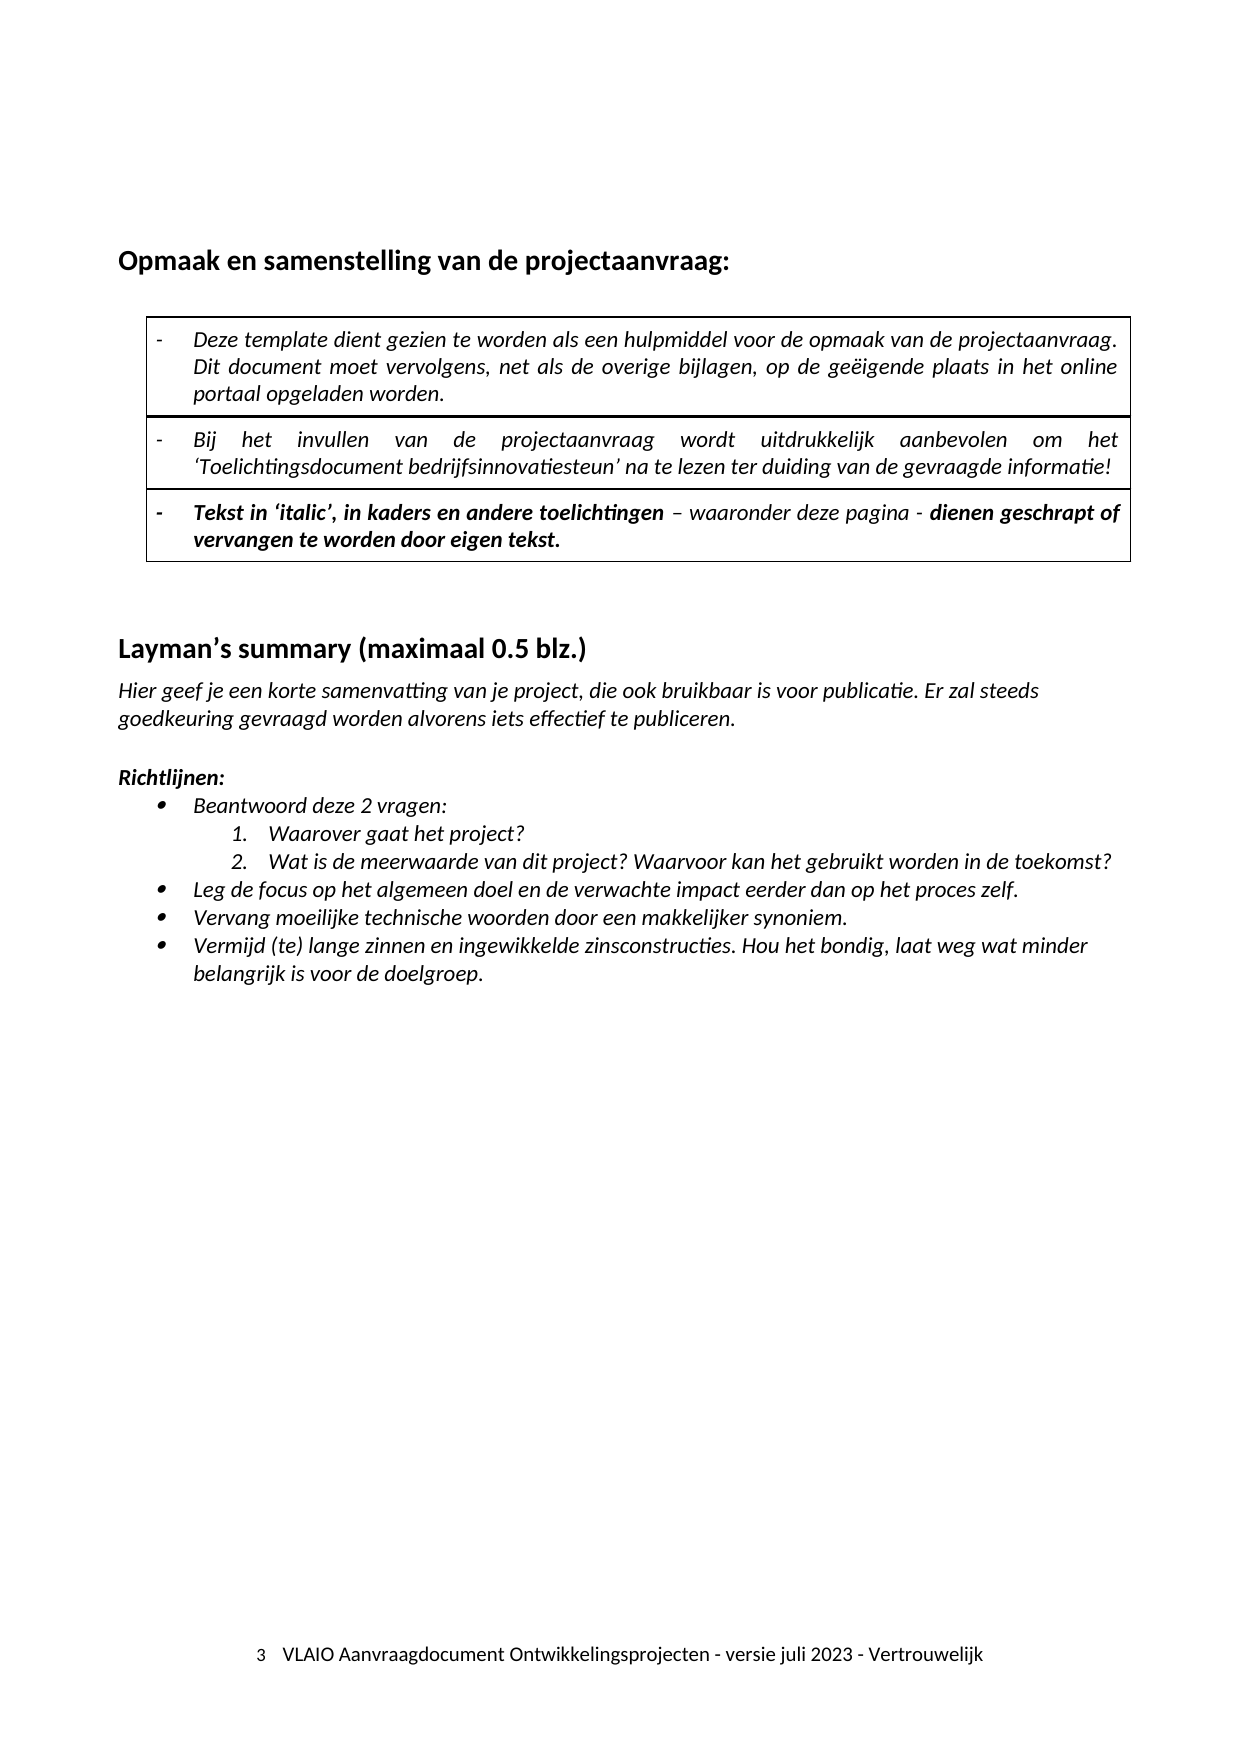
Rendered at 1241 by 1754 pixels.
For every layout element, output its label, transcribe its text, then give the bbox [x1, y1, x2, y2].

list Bij het invullen van de projectaanvraag wordt uitdrukkelijk aanbevolen om het ‘Toelichtingsdocument bedrijfsinnovatiesteun’ na te lezen ter duiding van de gevraagde informatie! [147, 418, 1130, 488]
list Wat is de meerwaarde van dit project? Waarvoor kan het gebruikt worden in de toekomst? [231, 847, 1122, 875]
text Richtlijnen: [118, 763, 1122, 791]
list Vervang moeilijke technische woorden door een makkelijker synoniem. [156, 903, 1122, 931]
list Beantwoord deze 2 vragen: [156, 791, 1122, 819]
list Deze template dient gezien te worden als een hulpmiddel voor de opmaak van de projectaanvraag. Dit document moet vervolgens, net als de overige bijlagen, op de geëigende plaats in het online portaal opgeladen worden. [147, 318, 1130, 415]
text Hier geef je een korte samenvatting van je project, die ook bruikbaar is voor publicatie. Er zal steeds goedkeuring gevraagd worden alvorens iets effectief te publiceren. [118, 677, 1122, 733]
list Waarover gaat het project? [231, 819, 1122, 847]
list Leg de focus op het algemeen doel en de verwachte impact eerder dan op het proces zelf. [156, 875, 1122, 903]
list Vermijd (te) lange zinnen en ingewikkelde zinsconstructies. Hou het bondig, laat weg wat minder belangrijk is voor de doelgroep. [156, 931, 1122, 987]
list Tekst in ‘italic’, in kaders en andere toelichtingen – waaronder deze pagina - dienen geschrapt of vervangen te worden door eigen tekst. [147, 490, 1130, 561]
subtitle Layman’s summary (maximaal 0.5 blz.) [118, 637, 1122, 664]
subtitle Opmaak en samenstelling van de projectaanvraag: [118, 249, 1122, 276]
